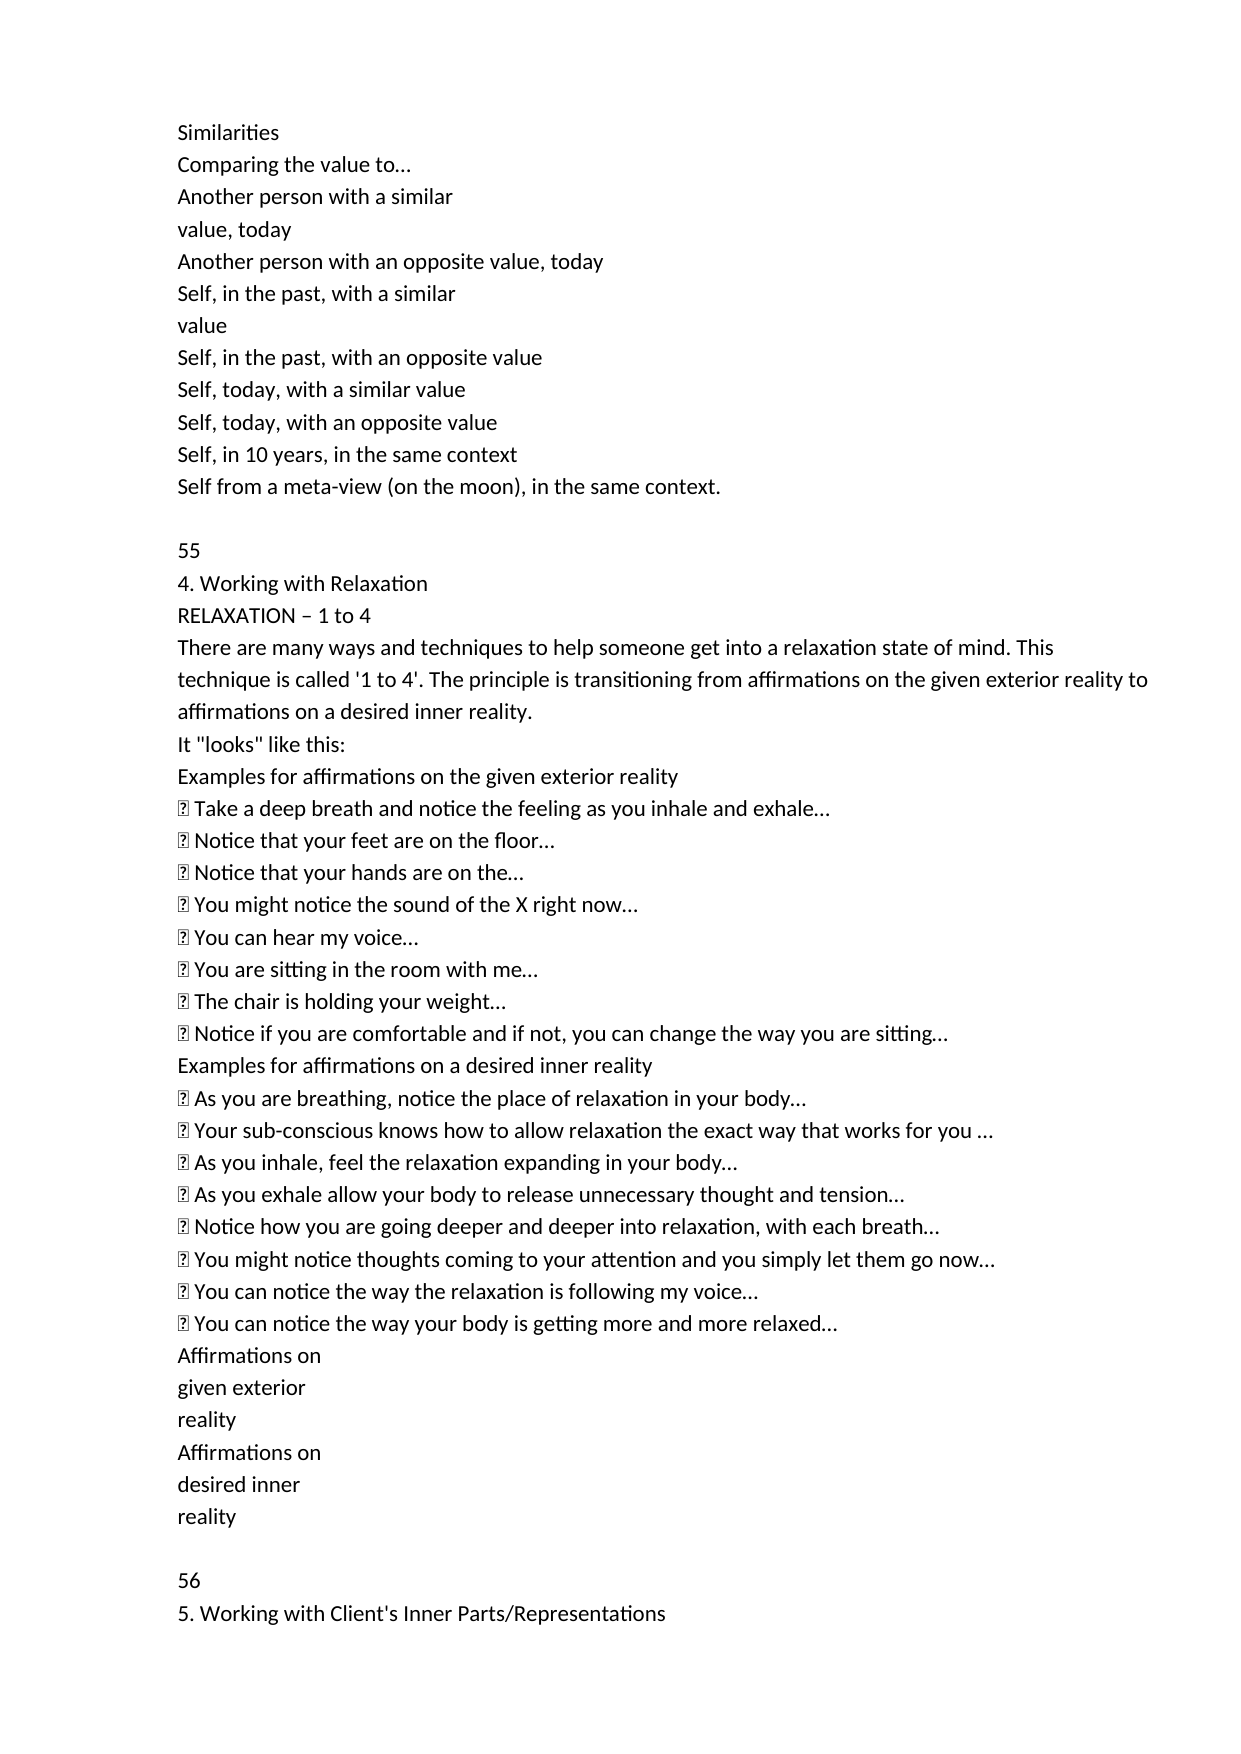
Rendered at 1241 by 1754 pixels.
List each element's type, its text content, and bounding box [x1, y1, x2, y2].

text  Notice if you are comfortable and if not, you can change the way you are sitting… [177, 1019, 1152, 1047]
text Self, in the past, with a similar [177, 279, 1152, 307]
text Self, today, with a similar value [177, 376, 1152, 404]
text  Your sub-conscious knows how to allow relaxation the exact way that works for you … [177, 1116, 1152, 1144]
text  As you are breathing, notice the place of relaxation in your body… [177, 1084, 1152, 1112]
text Affirmations on [177, 1341, 1152, 1369]
text 4. Working with Relaxation [177, 569, 1152, 597]
text Self from a meta-view (on the moon), in the same context. [177, 472, 1152, 500]
text  You can notice the way your body is getting more and more relaxed… [177, 1309, 1152, 1337]
text Self, in the past, with an opposite value [177, 343, 1152, 371]
text  Notice how you are going deeper and deeper into relaxation, with each breath… [177, 1212, 1152, 1241]
text  Take a deep breath and notice the feeling as you inhale and exhale… [177, 794, 1152, 822]
text Examples for affirmations on the given exterior reality [177, 762, 1152, 790]
text 5. Working with Client's Inner Parts/Representations [177, 1599, 1152, 1627]
text Similarities [177, 118, 1152, 146]
text  As you exhale allow your body to release unnecessary thought and tension… [177, 1180, 1152, 1208]
text Comparing the value to… [177, 150, 1152, 178]
text RELAXATION – 1 to 4 [177, 601, 1152, 629]
text  You are sitting in the room with me… [177, 955, 1152, 983]
text  Notice that your hands are on the… [177, 858, 1152, 886]
text  You can notice the way the relaxation is following my voice… [177, 1277, 1152, 1305]
text Another person with an opposite value, today [177, 247, 1152, 275]
text Examples for affirmations on a desired inner reality [177, 1052, 1152, 1079]
text  You can hear my voice… [177, 923, 1152, 951]
text reality [177, 1406, 1152, 1434]
text desired inner [177, 1470, 1152, 1498]
text 55 [177, 537, 1152, 564]
text  The chair is holding your weight… [177, 987, 1152, 1015]
text  As you inhale, feel the relaxation expanding in your body… [177, 1148, 1152, 1176]
text It "looks" like this: [177, 730, 1152, 758]
text value [177, 311, 1152, 339]
text  You might notice thoughts coming to your attention and you simply let them go now… [177, 1245, 1152, 1273]
text Self, in 10 years, in the same context [177, 440, 1152, 468]
text  You might notice the sound of the X right now… [177, 891, 1152, 919]
text There are many ways and techniques to help someone get into a relaxation state of mind. This technique is called '1 to 4'. The principle is transitioning from affirmations on the given exterior reality to affirmations on a desired inner reality. [177, 633, 1152, 726]
text Another person with a similar [177, 182, 1152, 211]
text Self, today, with an opposite value [177, 408, 1152, 436]
text  Notice that your feet are on the floor… [177, 826, 1152, 854]
text Affirmations on [177, 1438, 1152, 1466]
text 56 [177, 1567, 1152, 1594]
text reality [177, 1502, 1152, 1530]
text given exterior [177, 1373, 1152, 1401]
text value, today [177, 215, 1152, 243]
